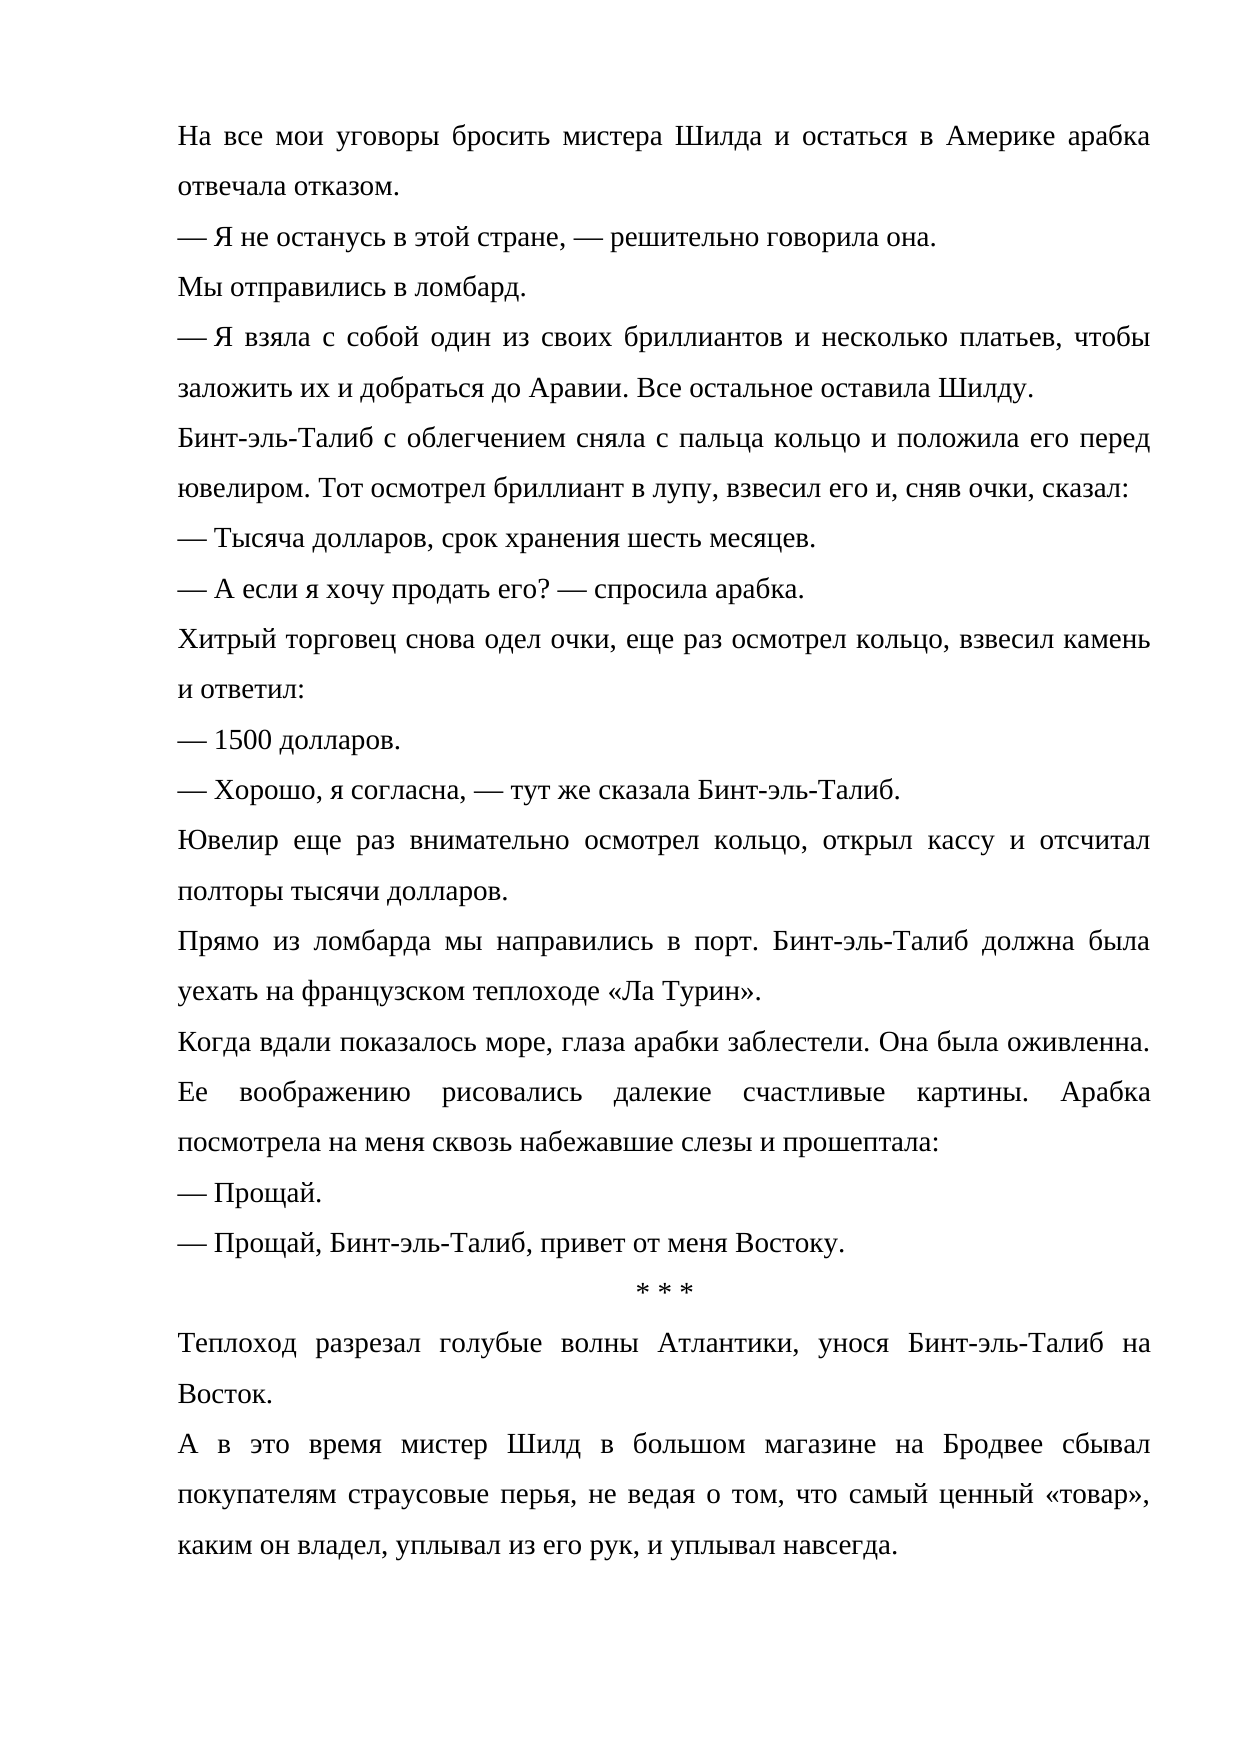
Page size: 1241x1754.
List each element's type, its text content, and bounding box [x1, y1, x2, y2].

text — Я взяла с собой один из своих бриллиантов и несколько платьев, чтобы заложить их и добраться до Аравии. Все остальное оставила Шилду. [177, 319, 1152, 403]
text А в это время мистер Шилд в большом магазине на Бродвее сбывал покупателям страусовые перья, не ведая о том, что самый ценный «товар», каким он владел, уплывал из его рук, и уплывал навсегда. [177, 1426, 1152, 1560]
text — Хорошо, я согласна, — тут же сказала Бинт-эль-Талиб. [177, 772, 1152, 806]
text — 1500 долларов. [177, 722, 1152, 755]
text Прямо из ломбарда мы направились в порт. Бинт-эль-Талиб должна была уехать на французском теплоходе «Ла Турин». [177, 923, 1152, 1007]
text Теплоход разрезал голубые волны Атлантики, унося Бинт-эль-Талиб на Восток. [177, 1326, 1152, 1409]
text На все мои уговоры бросить мистера Шилда и остаться в Америке арабка отвечала отказом. [177, 118, 1152, 202]
text — Я не останусь в этой стране, — решительно говорила она. [177, 219, 1152, 252]
text Ювелир еще раз внимательно осмотрел кольцо, открыл кассу и отсчитал полторы тысячи долларов. [177, 822, 1152, 906]
text — Тысяча долларов, срок хранения шесть месяцев. [177, 521, 1152, 554]
text Хитрый торговец снова одел очки, еще раз осмотрел кольцо, взвесил камень и ответил: [177, 621, 1152, 705]
text Бинт-эль-Талиб с облегчением сняла с пальца кольцо и положила его перед ювелиром. Тот осмотрел бриллиант в лупу, взвесил его и, сняв очки, сказал: [177, 420, 1152, 504]
text Когда вдали показалось море, глаза арабки заблестели. Она была оживленна. Ее воображению рисовались далекие счастливые картины. Арабка посмотрела на меня сквозь набежавшие слезы и прошептала: [177, 1024, 1152, 1158]
text — Прощай, Бинт-эль-Талиб, привет от меня Востоку. [177, 1225, 1152, 1258]
text Мы отправились в ломбард. [177, 269, 1152, 303]
text * * * [177, 1275, 1152, 1309]
text — А если я хочу продать его? — спросила арабка. [177, 571, 1152, 604]
text — Прощай. [177, 1175, 1152, 1208]
